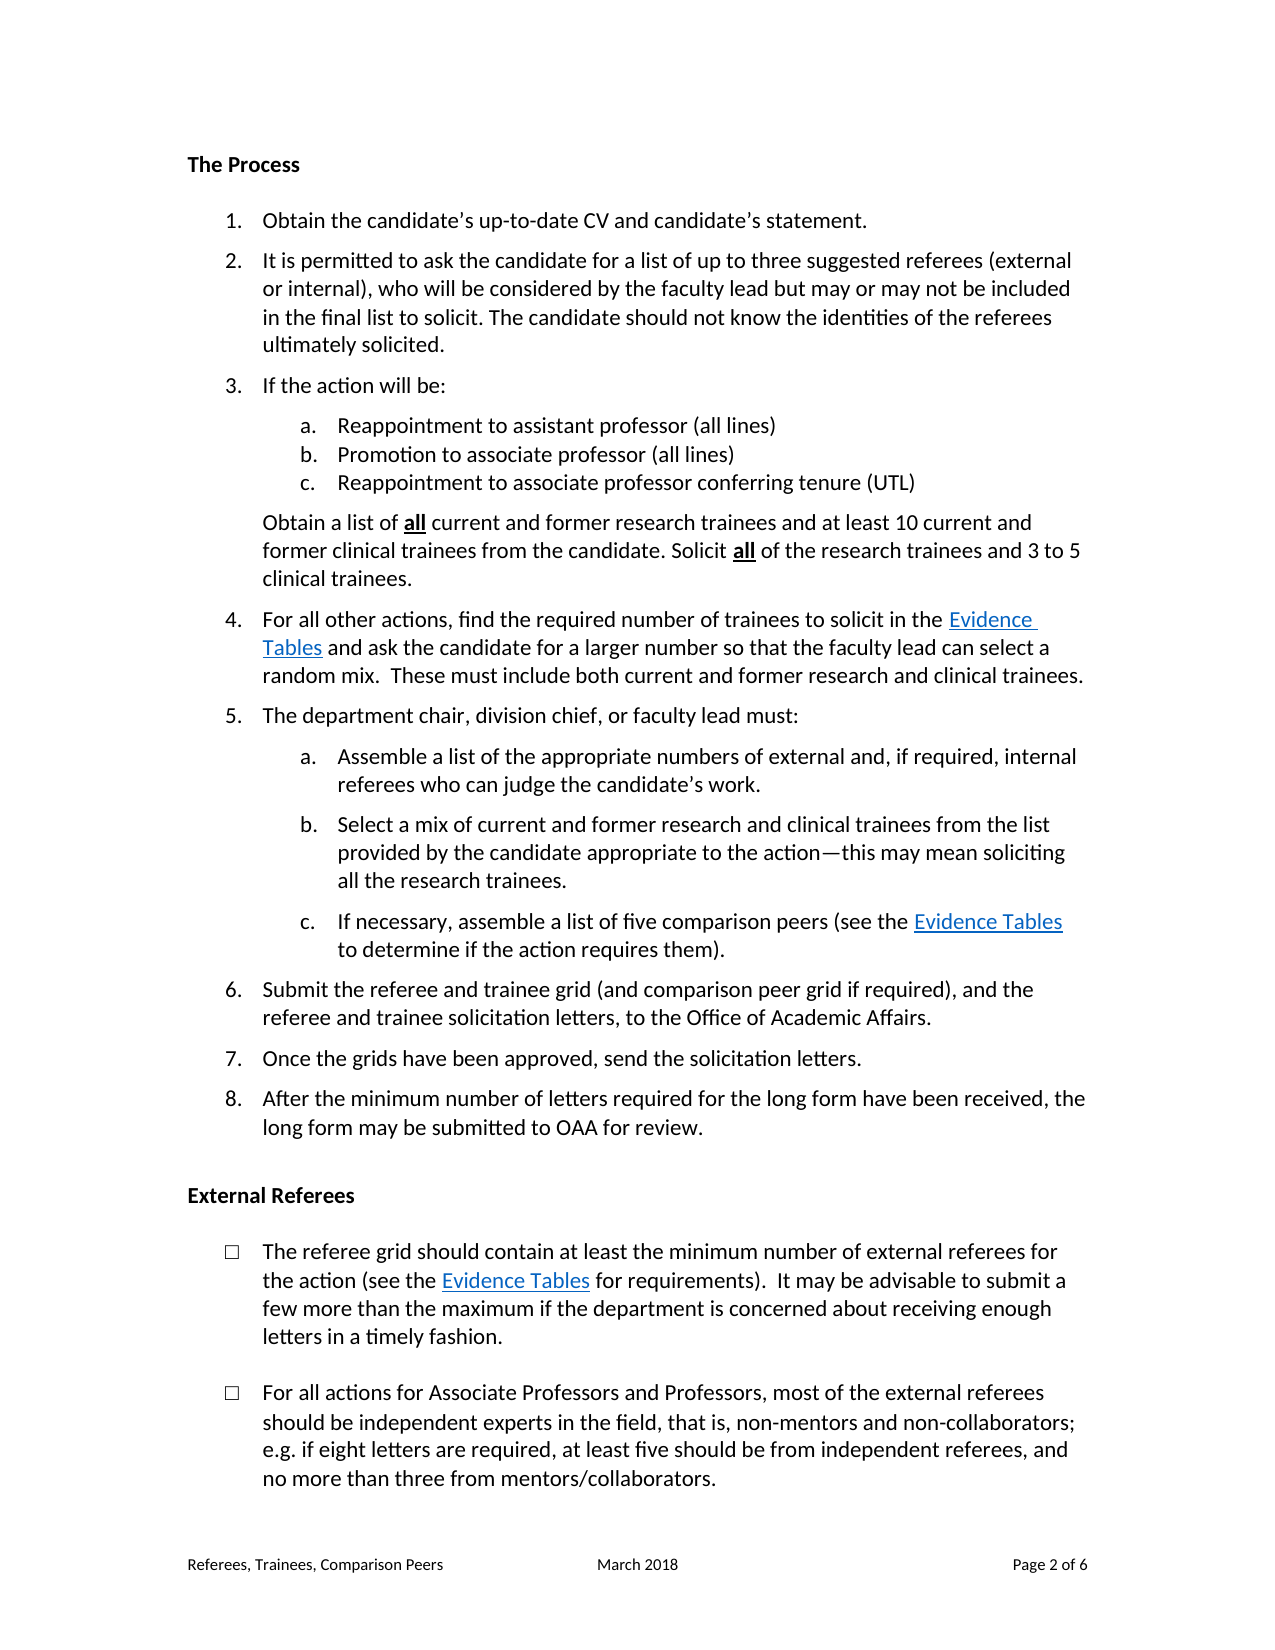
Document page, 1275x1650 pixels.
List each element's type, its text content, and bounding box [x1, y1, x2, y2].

list If necessary, assemble a list of five comparison peers (see the Evidence Tables to determine if the action requires them). [300, 907, 1087, 963]
list Once the grids have been approved, send the solicitation letters. [225, 1044, 1087, 1072]
list For all actions for Associate Professors and Professors, most of the external referees should be independent experts in the field, that is, non-mentors and non-collaborators; e.g. if eight letters are required, at least five should be from independent referees, and no more than three from mentors/collaborators. [225, 1378, 1087, 1492]
list The referee grid should contain at least the minimum number of external referees for the action (see the Evidence Tables for requirements). It may be advisable to submit a few more than the maximum if the department is concerned about receiving enough letters in a timely fashion. [225, 1237, 1087, 1350]
list Reappointment to assistant professor (all lines) [300, 412, 1087, 440]
list For all other actions, find the required number of trainees to solicit in the Evidence Tables and ask the candidate for a larger number so that the faculty lead can select a random mix. These must include both current and former research and clinical trainees. [225, 605, 1087, 689]
list If the action will be: [225, 371, 1087, 399]
list Obtain the candidate’s up-to-date CV and candidate’s statement. [225, 206, 1087, 234]
list Assemble a list of the appropriate numbers of external and, if required, internal referees who can judge the candidate’s work. [300, 742, 1087, 798]
text The Process [187, 150, 1087, 178]
list Submit the referee and trainee grid (and comparison peer grid if required), and the referee and trainee solicitation letters, to the Office of Academic Affairs. [225, 976, 1087, 1032]
list After the minimum number of letters required for the long form have been received, the long form may be submitted to OAA for review. [225, 1084, 1087, 1141]
list Promotion to associate professor (all lines) [300, 440, 1087, 468]
text Obtain a list of all current and former research trainees and at least 10 current and former clinical trainees from the candidate. Solicit all of the research trainees and 3 to 5 clinical trainees. [262, 508, 1087, 592]
list Reappointment to associate professor conferring tenure (UTL) [300, 468, 1087, 496]
text External Referees [187, 1181, 1087, 1209]
list Select a mix of current and former research and clinical trainees from the list provided by the candidate appropriate to the action—this may mean soliciting all the research trainees. [300, 810, 1087, 894]
list It is permitted to ask the candidate for a list of up to three suggested referees (external or internal), who will be considered by the faculty lead but may or may not be included in the final list to solicit. The candidate should not know the identities of the referees ultimately solicited. [225, 247, 1087, 359]
list The department chair, division chief, or faculty lead must: [225, 701, 1087, 729]
